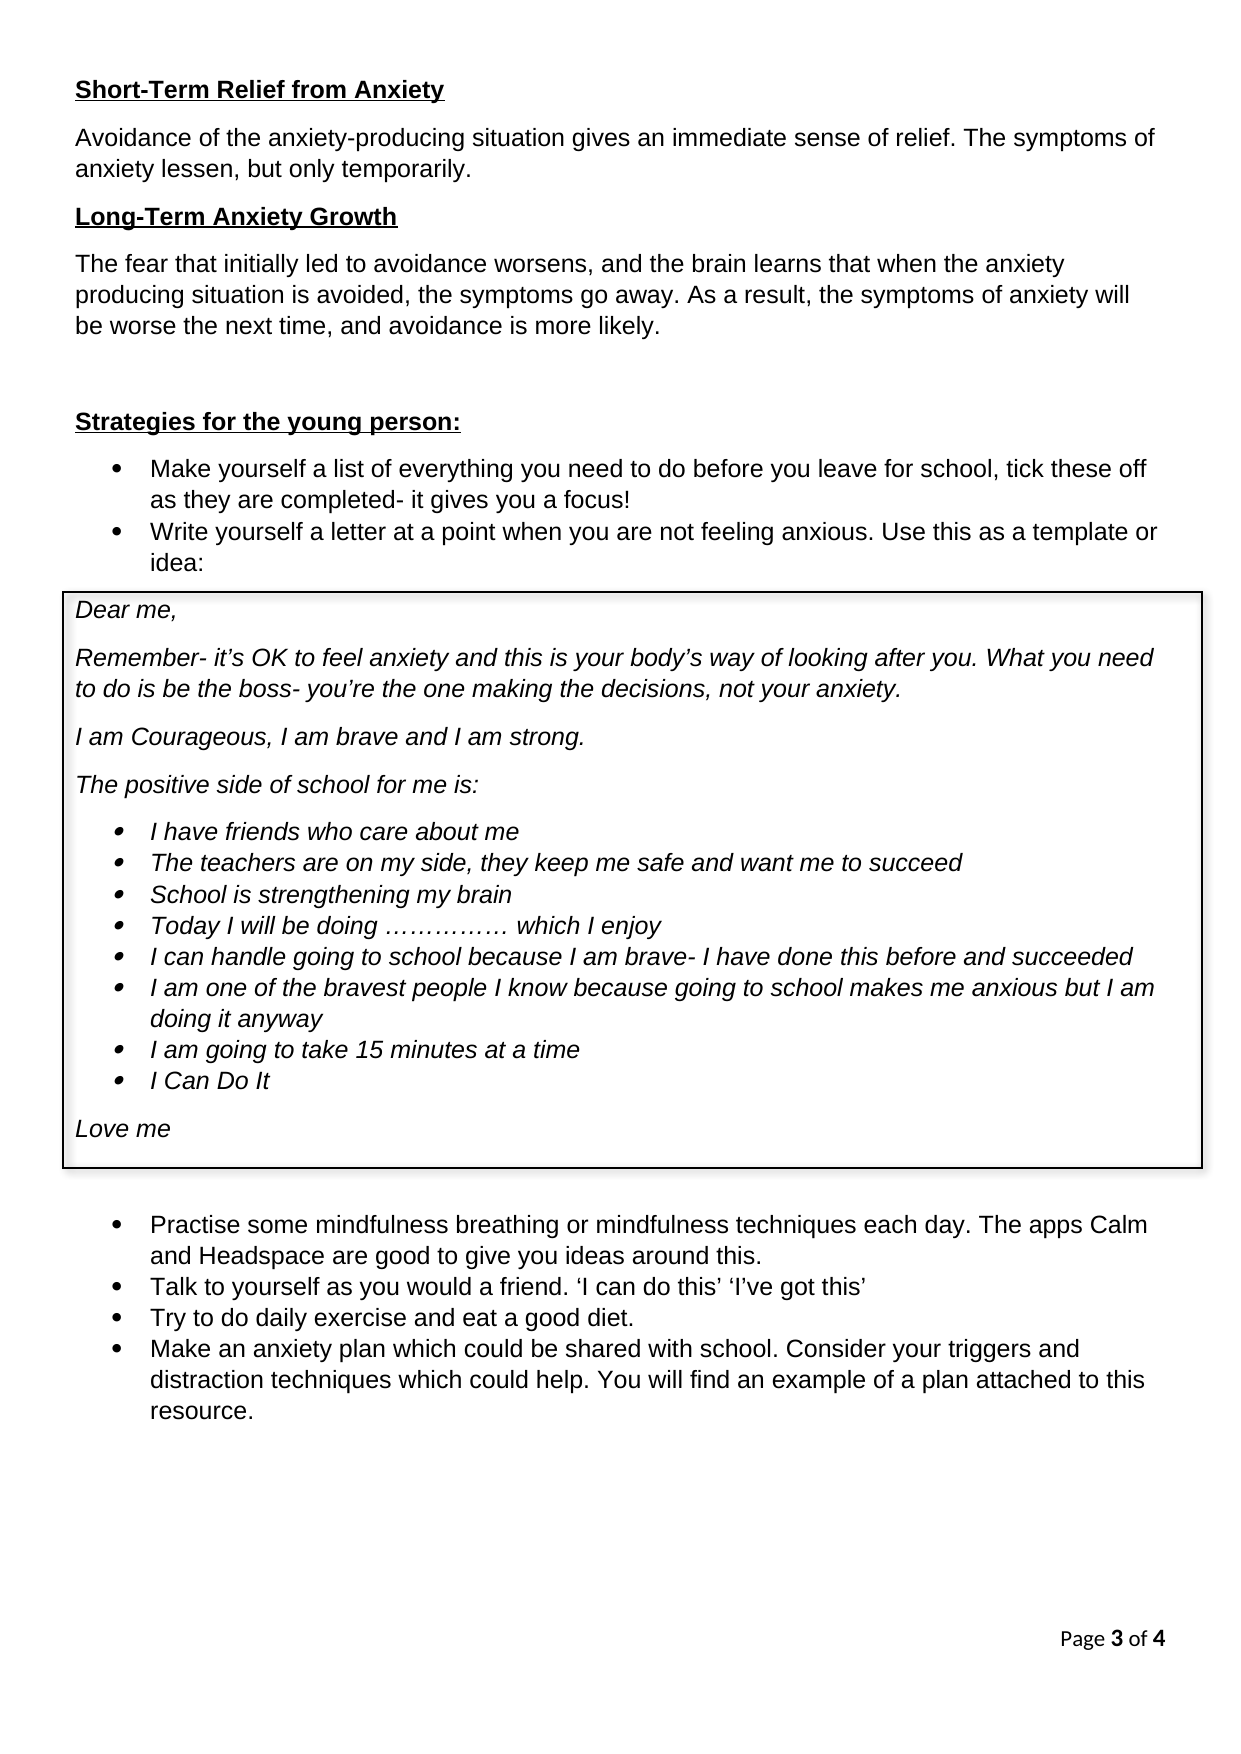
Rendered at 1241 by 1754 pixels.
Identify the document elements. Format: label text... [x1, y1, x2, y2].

text The positive side of school for me is: [75, 769, 1165, 798]
list Make yourself a list of everything you need to do before you leave for school, tick these off as they are completed- it gives you a focus! [112, 454, 1165, 514]
list Write yourself a letter at a point when you are not feeling anxious. Use this as a template or idea: [112, 517, 1165, 576]
list Practise some mindfulness breathing or mindfulness techniques each day. The apps Calm and Headspace are good to give you ideas around this. [112, 1209, 1165, 1269]
text Avoidance of the anxiety-producing situation gives an immediate sense of relief. The symptoms of anxiety lessen, but only temporarily. [75, 123, 1165, 182]
list The teachers are on my side, they keep me safe and want me to succeed [112, 848, 1165, 877]
list School is strengthening my brain [112, 879, 1165, 908]
text Love me [75, 1114, 1165, 1143]
text Long-Term Anxiety Growth [75, 201, 1165, 230]
list Try to do daily exercise and eat a good diet. [112, 1303, 1165, 1332]
list I Can Do It [112, 1066, 1165, 1095]
list Talk to yourself as you would a friend. ‘I can do this’ ‘I’ve got this’ [112, 1272, 1165, 1301]
list Today I will be doing …………… which I enjoy [112, 911, 1165, 939]
text The fear that initially led to avoidance worsens, and the brain learns that when the anxiety producing situation is avoided, the symptoms go away. As a result, the symptoms of anxiety will be worse the next time, and avoidance is more likely. [75, 249, 1165, 340]
text Remember- it’s OK to feel anxiety and this is your body’s way of looking after you. What you need to do is be the boss- you’re the one making the decisions, not your anxiety. [75, 643, 1165, 703]
text Short-Term Relief from Anxiety [75, 75, 1165, 104]
list I am going to take 15 minutes at a time [112, 1035, 1165, 1064]
text Strategies for the young person: [75, 407, 1165, 435]
text I am Courageous, I am brave and I am strong. [75, 722, 1165, 751]
list Make an anxiety plan which could be shared with school. Consider your triggers and distraction techniques which could help. You will find an example of a plan attached to this resource. [112, 1334, 1165, 1425]
list I can handle going to school because I am brave- I have done this before and succeeded [112, 942, 1165, 971]
list I have friends who care about me [112, 817, 1165, 846]
list I am one of the bravest people I know because going to school makes me anxious but I am doing it anyway [112, 973, 1165, 1033]
text Dear me, [75, 602, 1165, 624]
